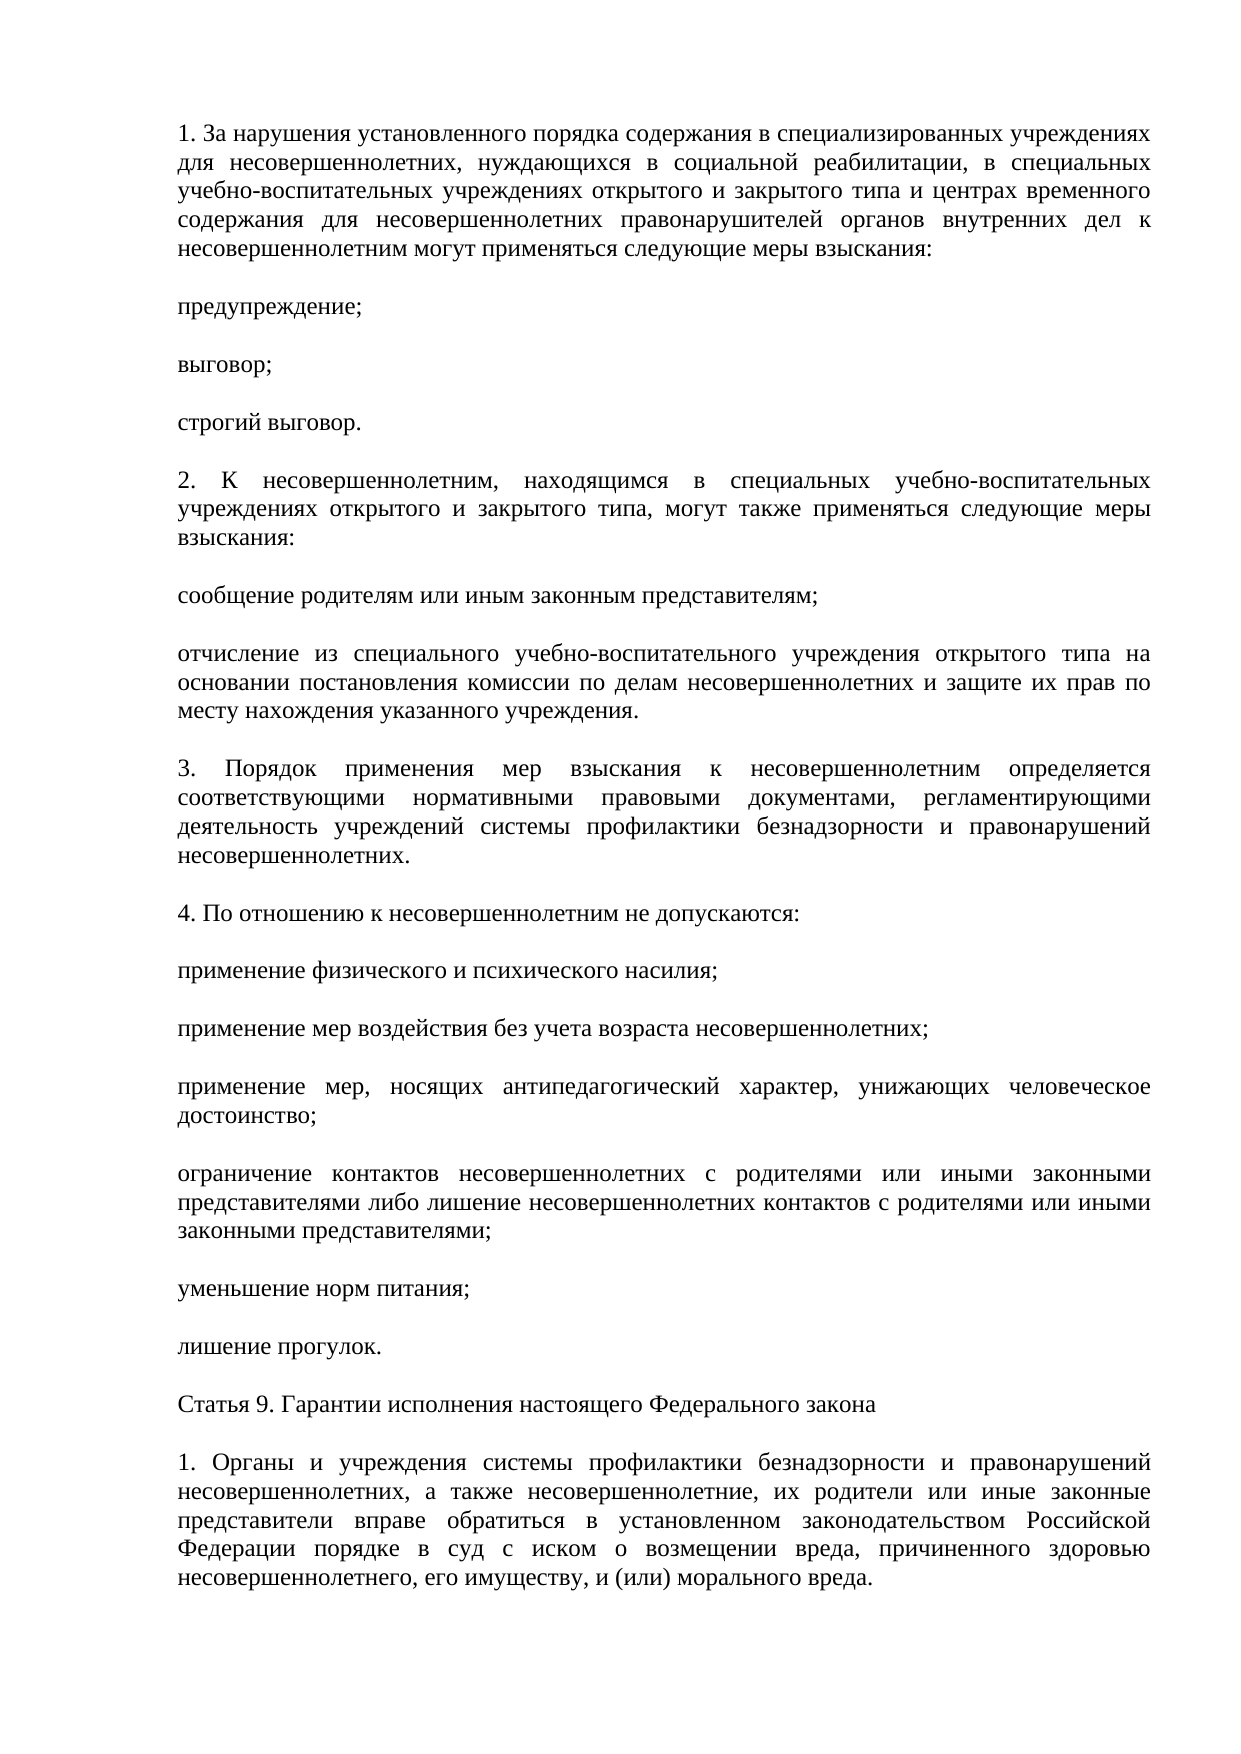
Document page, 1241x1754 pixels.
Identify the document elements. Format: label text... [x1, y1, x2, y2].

text 1. Органы и учреждения системы профилактики безнадзорности и правонарушений несовершеннолетних, а также несовершеннолетние, их родители или иные законные представители вправе обратиться в установленном законодательством Российской Федерации порядке в суд с иском о возмещении вреда, причиненного здоровью несовершеннолетнего, его имуществу, и (или) морального вреда. [177, 1447, 1152, 1591]
text применение мер, носящих антипедагогический характер, унижающих человеческое достоинство; [177, 1071, 1152, 1129]
text строгий выговор. [177, 407, 1152, 436]
text Статья 9. Гарантии исполнения настоящего Федерального закона [177, 1389, 1152, 1418]
text отчисление из специального учебно-воспитательного учреждения открытого типа на основании постановления комиссии по делам несовершеннолетних и защите их прав по месту нахождения указанного учреждения. [177, 638, 1152, 724]
text предупреждение; [177, 291, 1152, 320]
text 4. По отношению к несовершеннолетним не допускаются: [177, 898, 1152, 926]
text применение физического и психического насилия; [177, 956, 1152, 984]
text ограничение контактов несовершеннолетних с родителями или иными законными представителями либо лишение несовершеннолетних контактов с родителями или иными законными представителями; [177, 1158, 1152, 1244]
text применение мер воздействия без учета возраста несовершеннолетних; [177, 1013, 1152, 1042]
text 1. За нарушения установленного порядка содержания в специализированных учреждениях для несовершеннолетних, нуждающихся в социальной реабилитации, в специальных учебно-воспитательных учреждениях открытого и закрытого типа и центрах временного содержания для несовершеннолетних правонарушителей органов внутренних дел к несовершеннолетним могут применяться следующие меры взыскания: [177, 118, 1152, 262]
text лишение прогулок. [177, 1331, 1152, 1360]
text уменьшение норм питания; [177, 1273, 1152, 1302]
text выговор; [177, 349, 1152, 378]
text 3. Порядок применения мер взыскания к несовершеннолетним определяется соответствующими нормативными правовыми документами, регламентирующими деятельность учреждений системы профилактики безнадзорности и правонарушений несовершеннолетних. [177, 753, 1152, 868]
text 2. К несовершеннолетним, находящимся в специальных учебно-воспитательных учреждениях открытого и закрытого типа, могут также применяться следующие меры взыскания: [177, 465, 1152, 551]
text сообщение родителям или иным законным представителям; [177, 580, 1152, 609]
